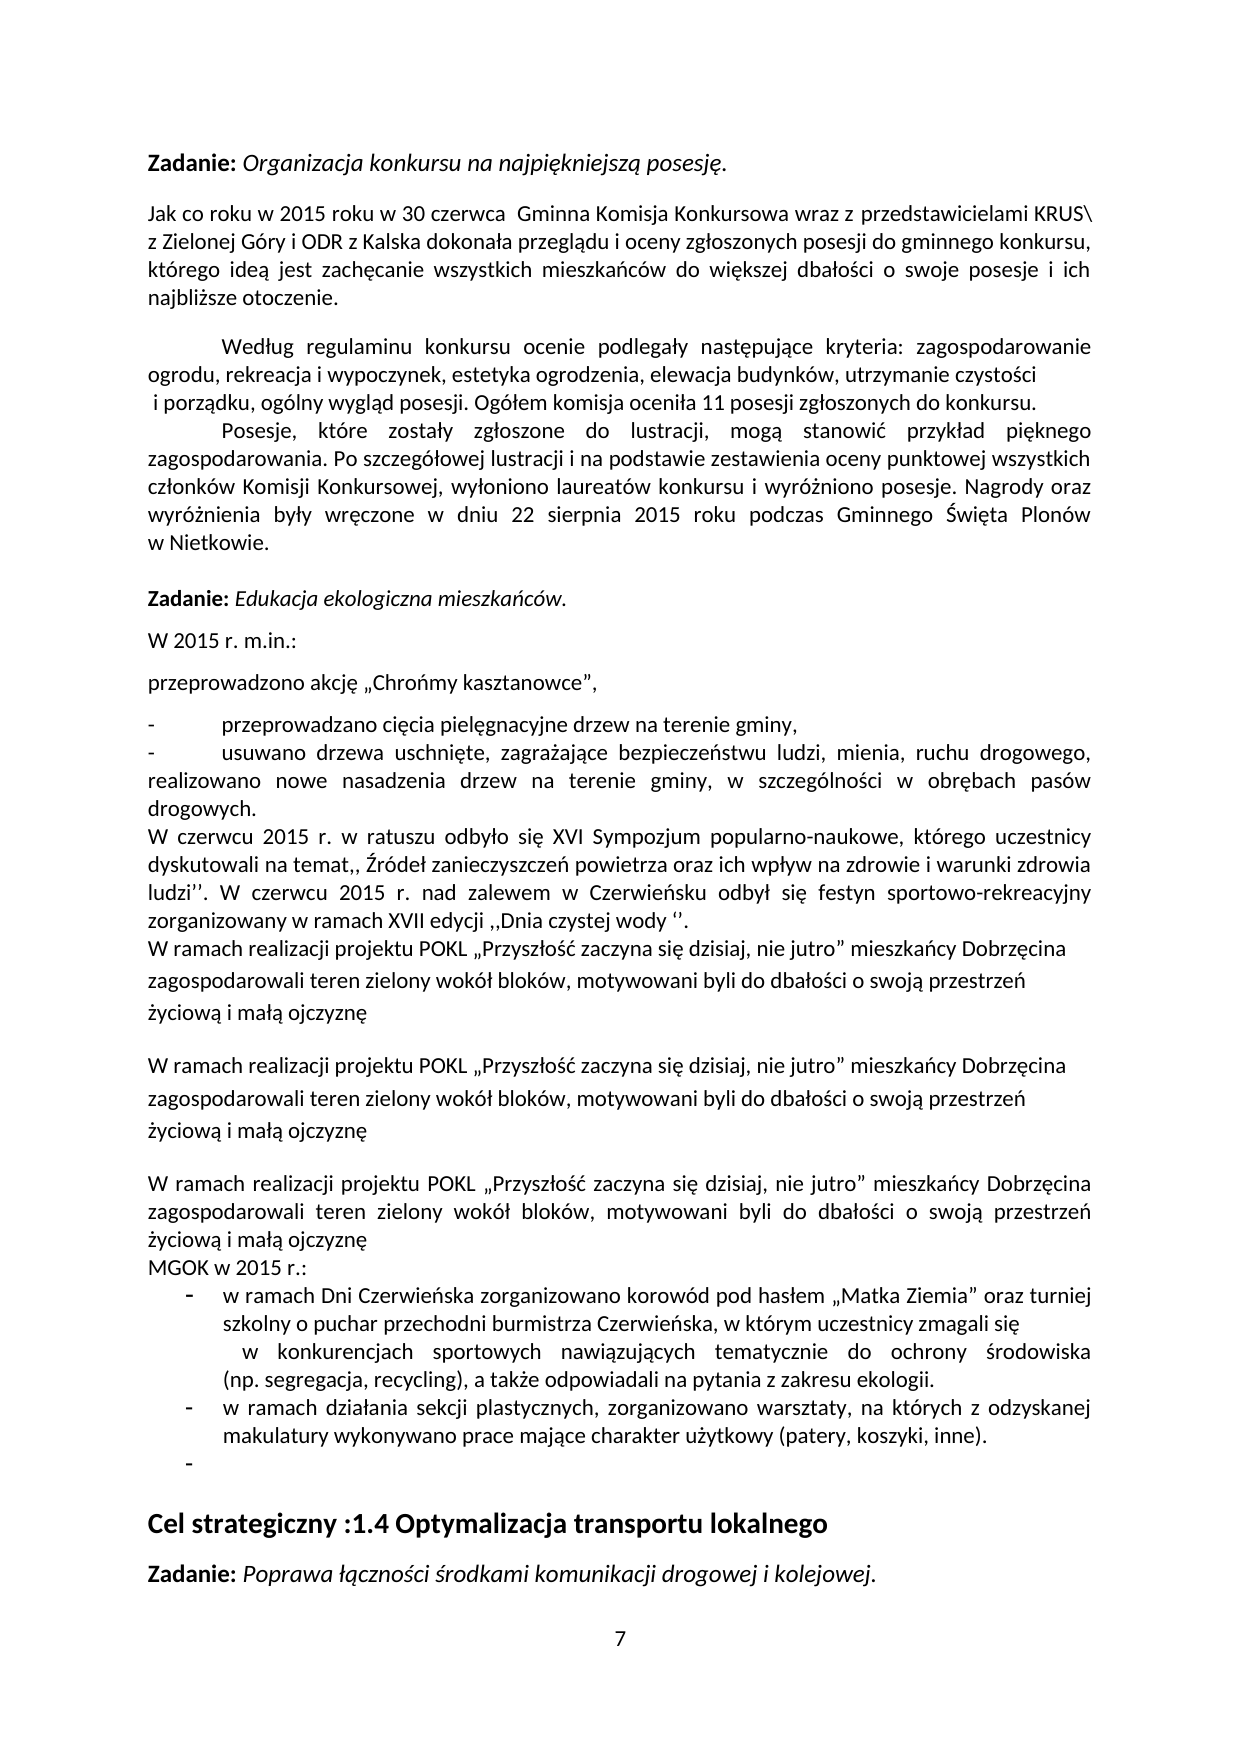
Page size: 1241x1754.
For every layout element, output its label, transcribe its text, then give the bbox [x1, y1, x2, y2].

text W ramach realizacji projektu POKL „Przyszłość zaczyna się dzisiaj, nie jutro” mieszkańcy Dobrzęcina zagospodarowali teren zielony wokół bloków, motywowani byli do dbałości o swoją przestrzeń życiową i małą ojczyznę [148, 1052, 1093, 1144]
text W 2015 r. m.in.: [148, 626, 1093, 654]
text Jak co roku w 2015 roku w 30 czerwca Gminna Komisja Konkursowa wraz z przedstawicielami KRUS\ z Zielonej Góry i ODR z Kalska dokonała przeglądu i oceny zgłoszonych posesji do gminnego konkursu, którego ideą jest zachęcanie wszystkich mieszkańców do większej dbałości o swoje posesje i ich najbliższe otoczenie. [148, 199, 1093, 311]
text Cel strategiczny :1.4 Optymalizacja transportu lokalnego [148, 1505, 1093, 1541]
text i porządku, ogólny wygląd posesji. Ogółem komisja oceniła 11 posesji zgłoszonych do konkursu. [148, 388, 1093, 416]
list w ramach działania sekcji plastycznych, zorganizowano warsztaty, na których z odzyskanej makulatury wykonywano prace mające charakter użytkowy (patery, koszyki, inne). [185, 1393, 1093, 1449]
text Zadanie: Edukacja ekologiczna mieszkańców. [148, 584, 1093, 612]
text Zadanie: Organizacja konkursu na najpiękniejszą posesję. [148, 148, 1093, 178]
text W ramach realizacji projektu POKL „Przyszłość zaczyna się dzisiaj, nie jutro” mieszkańcy Dobrzęcina zagospodarowali teren zielony wokół bloków, motywowani byli do dbałości o swoją przestrzeń życiową i małą ojczyznę [148, 934, 1093, 1027]
text W ramach realizacji projektu POKL „Przyszłość zaczyna się dzisiaj, nie jutro” mieszkańcy Dobrzęcina zagospodarowali teren zielony wokół bloków, motywowani byli do dbałości o swoją przestrzeń życiową i małą ojczyznę [148, 1169, 1093, 1253]
list w konkurencjach sportowych nawiązujących tematycznie do ochrony środowiska (np. segregacja, recycling), a także odpowiadali na pytania z zakresu ekologii. [223, 1337, 1093, 1393]
text Zadanie: Poprawa łączności środkami komunikacji drogowej i kolejowej. [148, 1559, 1093, 1589]
text przeprowadzono akcję „Chrońmy kasztanowce”, [148, 668, 1093, 696]
text MGOK w 2015 r.: [148, 1253, 1093, 1281]
text Według regulaminu konkursu ocenie podlegały następujące kryteria: zagospodarowanie ogrodu, rekreacja i wypoczynek, estetyka ogrodzenia, elewacja budynków, utrzymanie czystości [148, 332, 1093, 388]
text - przeprowadzano cięcia pielęgnacyjne drzew na terenie gminy, [148, 710, 1093, 738]
text Posesje, które zostały zgłoszone do lustracji, mogą stanowić przykład pięknego zagospodarowania. Po szczegółowej lustracji i na podstawie zestawienia oceny punktowej wszystkich członków Komisji Konkursowej, wyłoniono laureatów konkursu i wyróżniono posesje. Nagrody oraz wyróżnienia były wręczone w dniu 22 sierpnia 2015 roku podczas Gminnego Święta Plonów w Nietkowie. [148, 416, 1093, 556]
list w ramach Dni Czerwieńska zorganizowano korowód pod hasłem „Matka Ziemia” oraz turniej szkolny o puchar przechodni burmistrza Czerwieńska, w którym uczestnicy zmagali się [185, 1281, 1093, 1337]
text - usuwano drzewa uschnięte, zagrażające bezpieczeństwu ludzi, mienia, ruchu drogowego, realizowano nowe nasadzenia drzew na terenie gminy, w szczególności w obrębach pasów drogowych. [148, 738, 1093, 822]
text W czerwcu 2015 r. w ratuszu odbyło się XVI Sympozjum popularno-naukowe, którego uczestnicy dyskutowali na temat,, Źródeł zanieczyszczeń powietrza oraz ich wpływ na zdrowie i warunki zdrowia ludzi’’. W czerwcu 2015 r. nad zalewem w Czerwieńsku odbył się festyn sportowo-rekreacyjny zorganizowany w ramach XVII edycji ,,Dnia czystej wody ‘’. [148, 822, 1093, 934]
